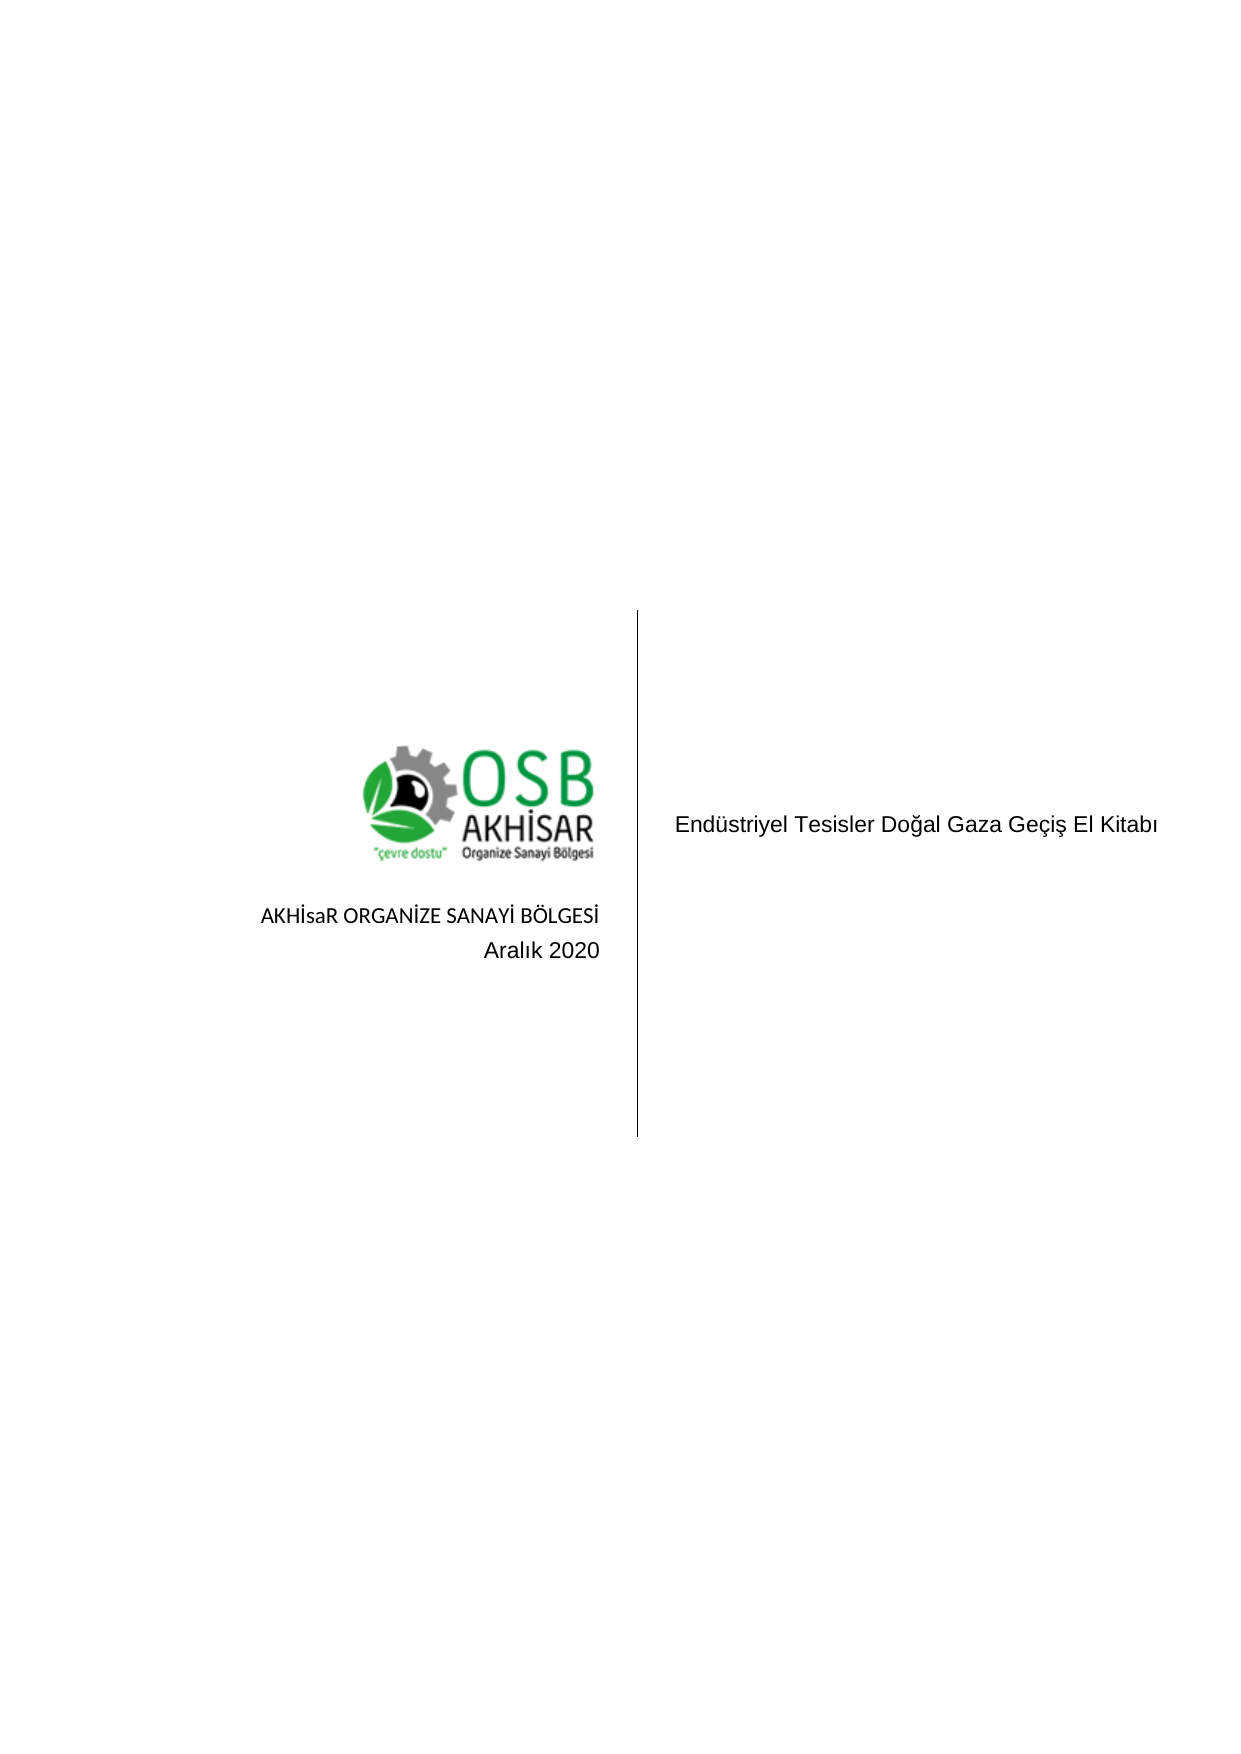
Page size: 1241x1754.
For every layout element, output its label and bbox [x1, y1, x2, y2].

picture [360, 745, 600, 863]
